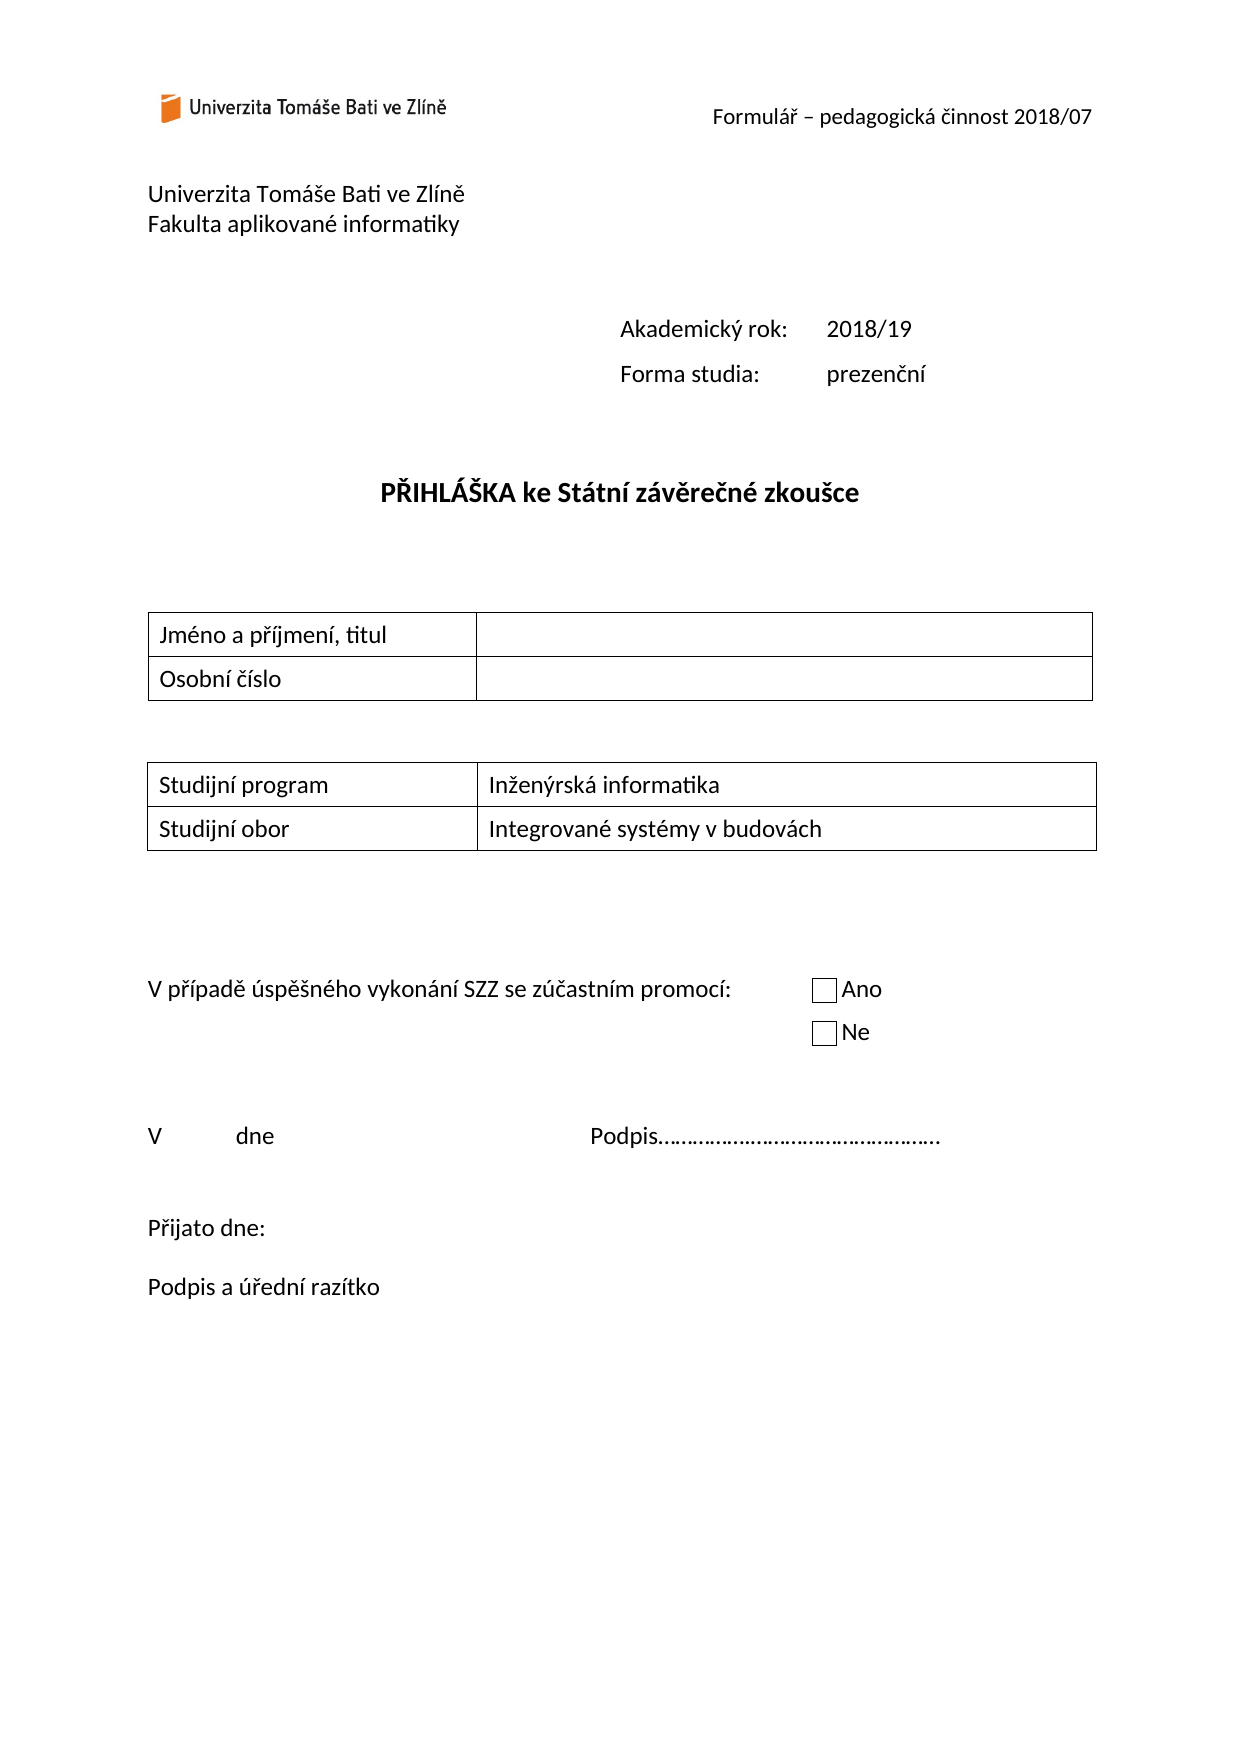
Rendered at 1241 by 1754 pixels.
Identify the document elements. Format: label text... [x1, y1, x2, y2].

text Fakulta aplikované informatiky [148, 209, 1093, 239]
table_cell Integrované systémy v budovách [478, 807, 1096, 850]
table_cell Studijní obor [148, 807, 477, 850]
text Univerzita Tomáše Bati ve Zlíně [148, 178, 1093, 209]
text PŘIHLÁŠKA ke Státní závěrečné zkoušce [148, 474, 1093, 510]
table_header [477, 613, 1092, 656]
text Ne [811, 1016, 1093, 1047]
picture [146, 73, 466, 149]
table_header Akademický rok: [609, 268, 815, 358]
text V případě úspěšného vykonání SZZ se zúčastním promocí: Ano [148, 973, 1093, 1004]
table_cell Forma studia: [609, 359, 815, 403]
text Přijato dne: [148, 1212, 1093, 1242]
table_header Studijní program [148, 763, 477, 806]
table_cell prezenční [815, 359, 1119, 403]
table_header Inženýrská informatika [478, 763, 1096, 806]
table_cell [477, 657, 1092, 700]
text Podpis a úřední razítko [148, 1271, 1093, 1302]
table_cell Osobní číslo [149, 657, 476, 700]
table_header Jméno a příjmení, titul [149, 613, 476, 656]
text V dne Podpis…………….…………………………… [148, 1120, 1093, 1151]
table_header 2018/19 [815, 268, 1119, 358]
